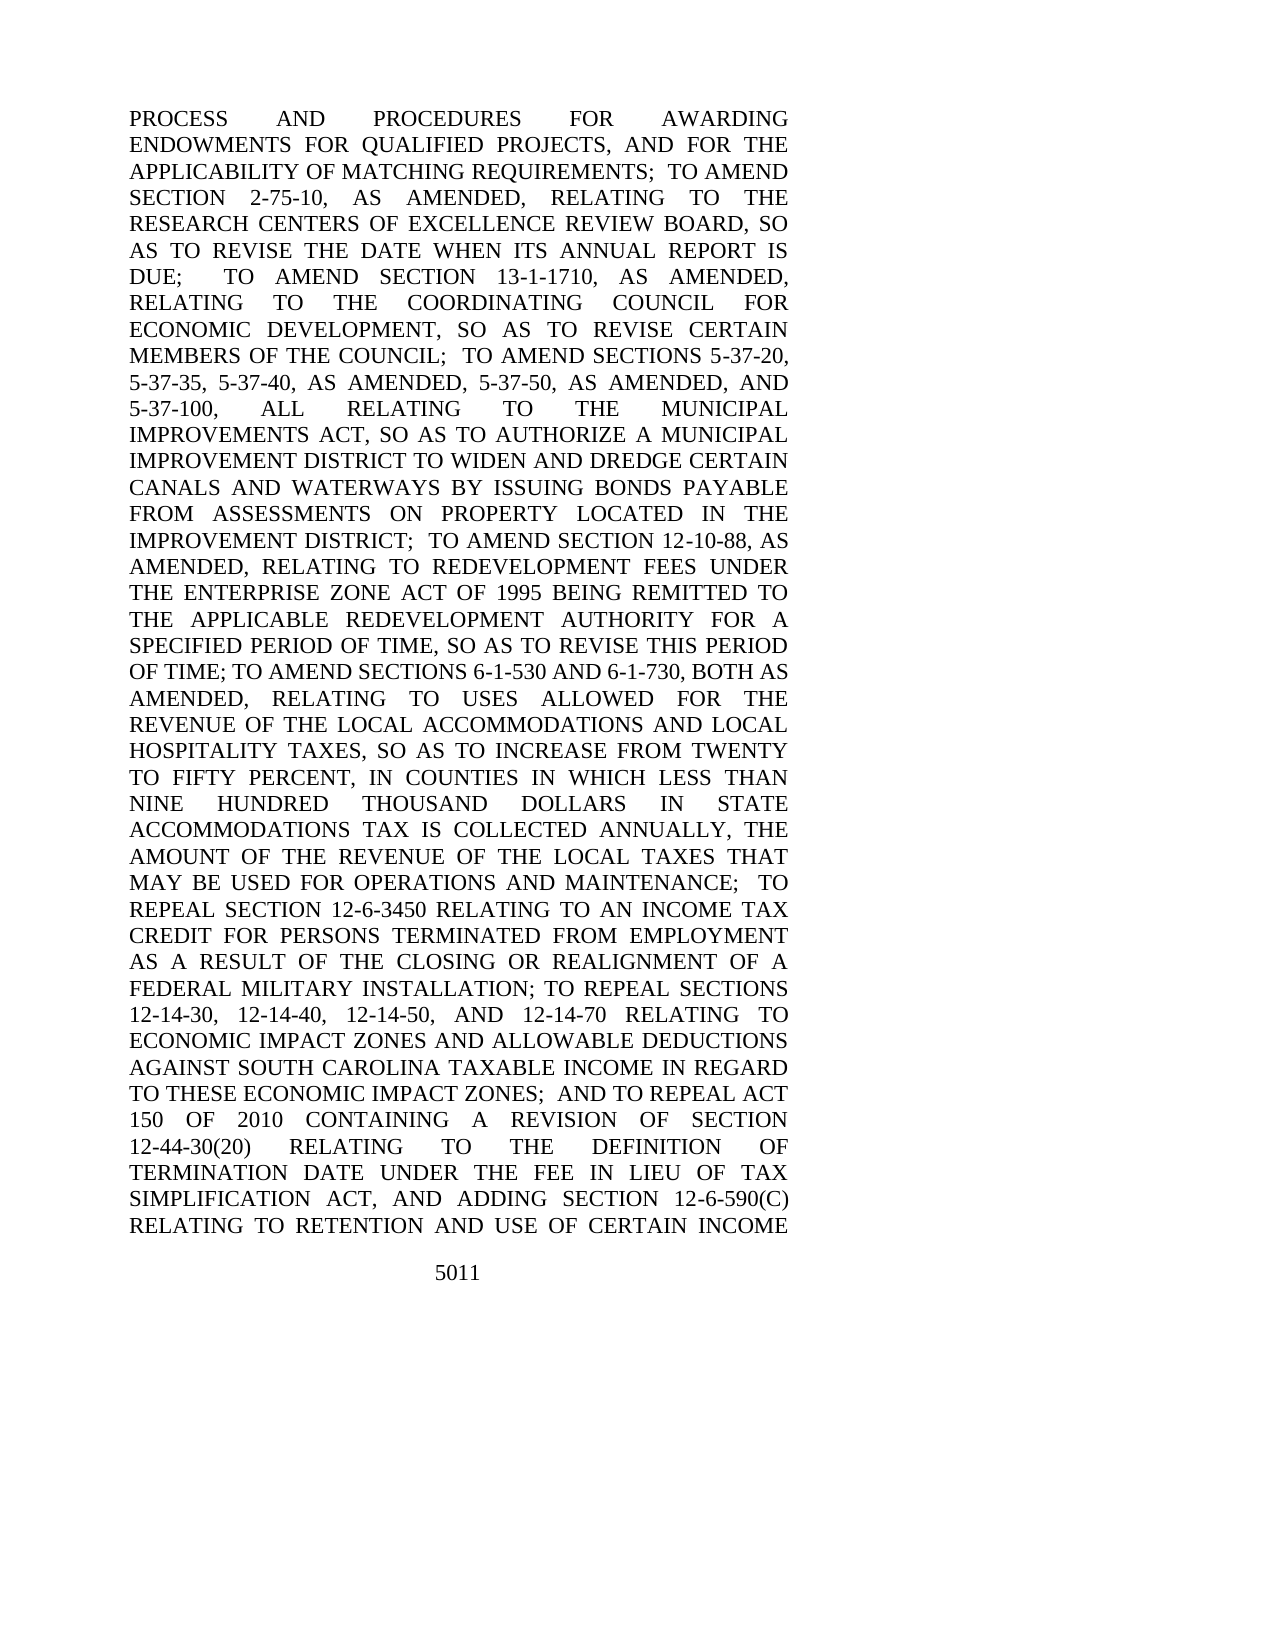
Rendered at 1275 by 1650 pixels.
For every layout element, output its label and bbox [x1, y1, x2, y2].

text [129, 105, 789, 1238]
